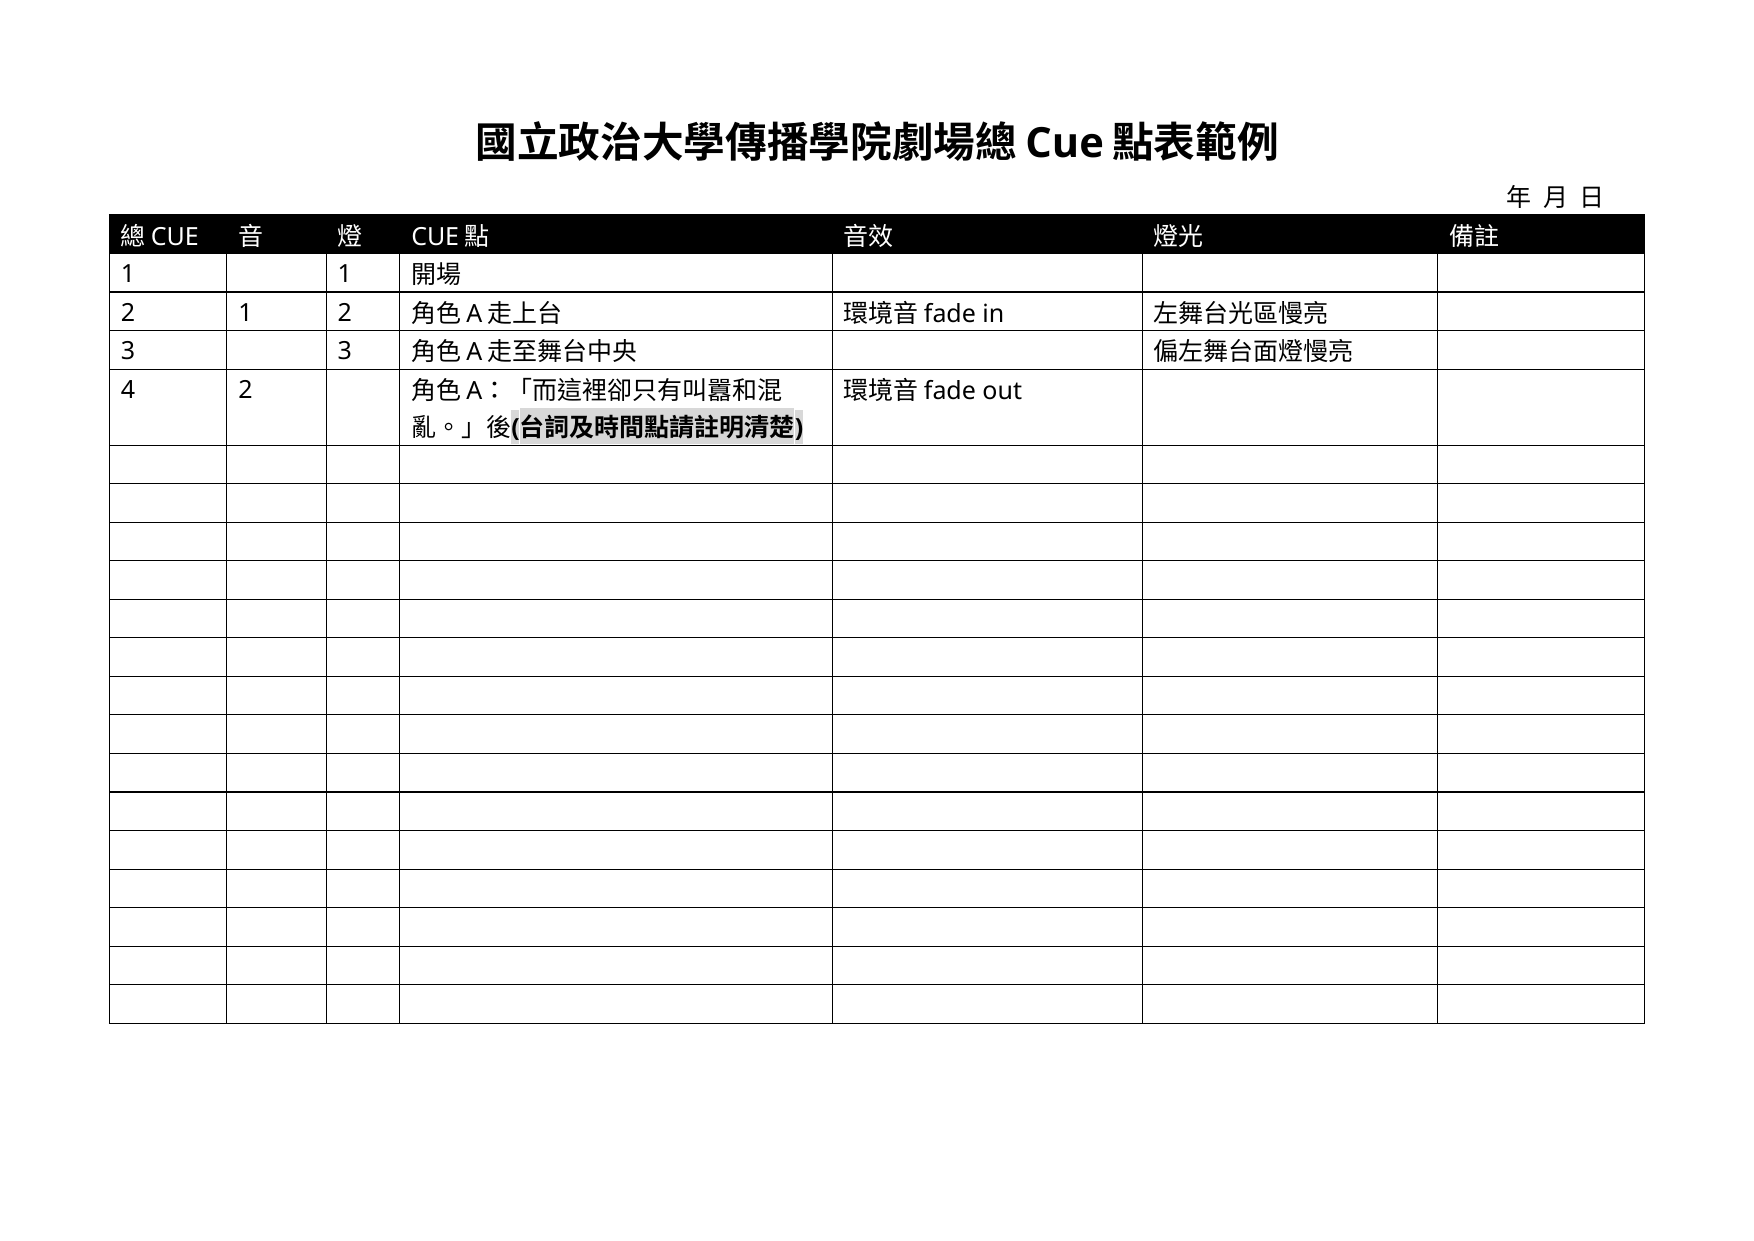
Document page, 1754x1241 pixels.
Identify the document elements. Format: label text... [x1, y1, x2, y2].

table_cell 環境音fade out [833, 370, 1142, 444]
table_header 燈 [327, 215, 399, 253]
table_cell [400, 908, 832, 946]
table_cell 3 [327, 331, 399, 368]
table_cell [400, 947, 832, 984]
table_cell [1143, 523, 1437, 560]
table_cell [833, 947, 1142, 984]
table_cell [400, 870, 832, 907]
table_cell [110, 947, 226, 984]
table_cell [1143, 947, 1437, 984]
table_cell [400, 754, 832, 791]
table_cell [227, 715, 326, 753]
table_cell [110, 600, 226, 637]
table_cell [110, 831, 226, 868]
table_cell [327, 793, 399, 830]
table_cell [110, 754, 226, 791]
table_cell [833, 677, 1142, 714]
table_cell [833, 600, 1142, 637]
table_cell [1438, 947, 1644, 984]
table_cell [227, 561, 326, 599]
table_cell [1143, 677, 1437, 714]
table_cell [1438, 793, 1644, 830]
table_cell [110, 561, 226, 599]
table_cell [1143, 446, 1437, 483]
table_cell [400, 484, 832, 522]
table_cell [327, 908, 399, 946]
table_cell [1438, 254, 1644, 291]
table_cell [327, 600, 399, 637]
table_cell [327, 831, 399, 868]
table_cell [227, 870, 326, 907]
table_cell [1143, 561, 1437, 599]
table_header 音效 [833, 215, 1142, 253]
table_cell [227, 947, 326, 984]
table_cell [110, 908, 226, 946]
table_cell [1438, 985, 1644, 1023]
table_cell [1438, 638, 1644, 676]
table_cell [833, 908, 1142, 946]
table_cell [227, 331, 326, 368]
table_cell [1143, 715, 1437, 753]
table_cell [1438, 715, 1644, 753]
table_cell 角色A走至舞台中央 [400, 331, 832, 368]
table_cell [1143, 370, 1437, 444]
table_cell [833, 446, 1142, 483]
text 年 月 日 [150, 177, 1604, 214]
table_cell [400, 638, 832, 676]
table_cell [227, 600, 326, 637]
table_cell 2 [327, 293, 399, 330]
table_cell [227, 254, 326, 291]
table_cell [1143, 908, 1437, 946]
table_cell [327, 484, 399, 522]
table_cell 偏左舞台面燈慢亮 [1143, 331, 1437, 368]
table_cell [1143, 793, 1437, 830]
table_cell [1143, 985, 1437, 1023]
table_cell [110, 985, 226, 1023]
table_cell [110, 523, 226, 560]
table_cell [400, 600, 832, 637]
table_cell [110, 715, 226, 753]
table_cell [833, 523, 1142, 560]
table_cell [327, 523, 399, 560]
table_cell [110, 638, 226, 676]
table_cell [1438, 677, 1644, 714]
table_cell 1 [327, 254, 399, 291]
table_cell 2 [227, 370, 326, 444]
table_cell 左舞台光區慢亮 [1143, 293, 1437, 330]
table_cell [1143, 600, 1437, 637]
table_cell [833, 561, 1142, 599]
table_cell [833, 331, 1142, 368]
table_cell [110, 870, 226, 907]
table_cell [400, 523, 832, 560]
table_cell 4 [110, 370, 226, 444]
table_cell [1438, 908, 1644, 946]
table_header 音 [227, 215, 326, 253]
table_cell [227, 985, 326, 1023]
table_cell [227, 677, 326, 714]
table_cell [833, 870, 1142, 907]
table_cell [1438, 331, 1644, 368]
table_header 總CUE [110, 215, 226, 253]
table_cell [327, 638, 399, 676]
table_cell [1143, 254, 1437, 291]
table_cell [833, 484, 1142, 522]
table_cell [227, 638, 326, 676]
table_cell [110, 677, 226, 714]
table_cell [1438, 484, 1644, 522]
table_cell [1143, 638, 1437, 676]
table_cell [833, 793, 1142, 830]
table_cell 環境音fade in [833, 293, 1142, 330]
table_cell [1438, 446, 1644, 483]
table_header CUE點 [400, 215, 832, 253]
table_cell [110, 446, 226, 483]
table_cell [327, 370, 399, 444]
table_cell [1143, 831, 1437, 868]
table_cell [110, 793, 226, 830]
table_cell [327, 715, 399, 753]
table_cell [1438, 293, 1644, 330]
table_cell [833, 754, 1142, 791]
table_cell [1438, 561, 1644, 599]
table_cell [400, 677, 832, 714]
table_cell [400, 446, 832, 483]
table_header 燈光 [1143, 215, 1437, 253]
table_cell [227, 484, 326, 522]
table_cell [400, 561, 832, 599]
table_cell 1 [227, 293, 326, 330]
table_cell [227, 446, 326, 483]
table_cell [327, 870, 399, 907]
table_cell [227, 523, 326, 560]
table_cell [1438, 870, 1644, 907]
table_cell [1143, 870, 1437, 907]
table_cell [327, 754, 399, 791]
table_cell [327, 446, 399, 483]
table_cell [327, 947, 399, 984]
table_cell [1438, 831, 1644, 868]
table_cell [833, 715, 1142, 753]
table_cell 開場 [400, 254, 832, 291]
table_cell [833, 254, 1142, 291]
table_cell [1438, 600, 1644, 637]
table_cell [227, 908, 326, 946]
table_cell [1438, 370, 1644, 444]
table_cell [110, 484, 226, 522]
table_cell [400, 715, 832, 753]
table_cell [227, 831, 326, 868]
table_cell [400, 793, 832, 830]
table_cell [833, 831, 1142, 868]
table_cell [1143, 754, 1437, 791]
table_cell 角色A走上台 [400, 293, 832, 330]
table_cell [400, 985, 832, 1023]
table_cell 1 [110, 254, 226, 291]
text 國立政治大學傳播學院劇場總Cue點表範例 [150, 102, 1604, 177]
table_cell [1143, 484, 1437, 522]
table_cell [833, 638, 1142, 676]
table_cell [227, 754, 326, 791]
table_cell [327, 985, 399, 1023]
table_cell [227, 793, 326, 830]
table_cell [327, 677, 399, 714]
table_cell 2 [110, 293, 226, 330]
table_cell [1438, 523, 1644, 560]
table_cell [1438, 754, 1644, 791]
table_header 備註 [1438, 215, 1644, 253]
table_cell 3 [110, 331, 226, 368]
table_cell [400, 831, 832, 868]
table_cell 角色A：「而這裡卻只有叫囂和混亂。」後(台詞及時間點請註明清楚) [400, 370, 832, 444]
table_cell [327, 561, 399, 599]
table_cell [833, 985, 1142, 1023]
